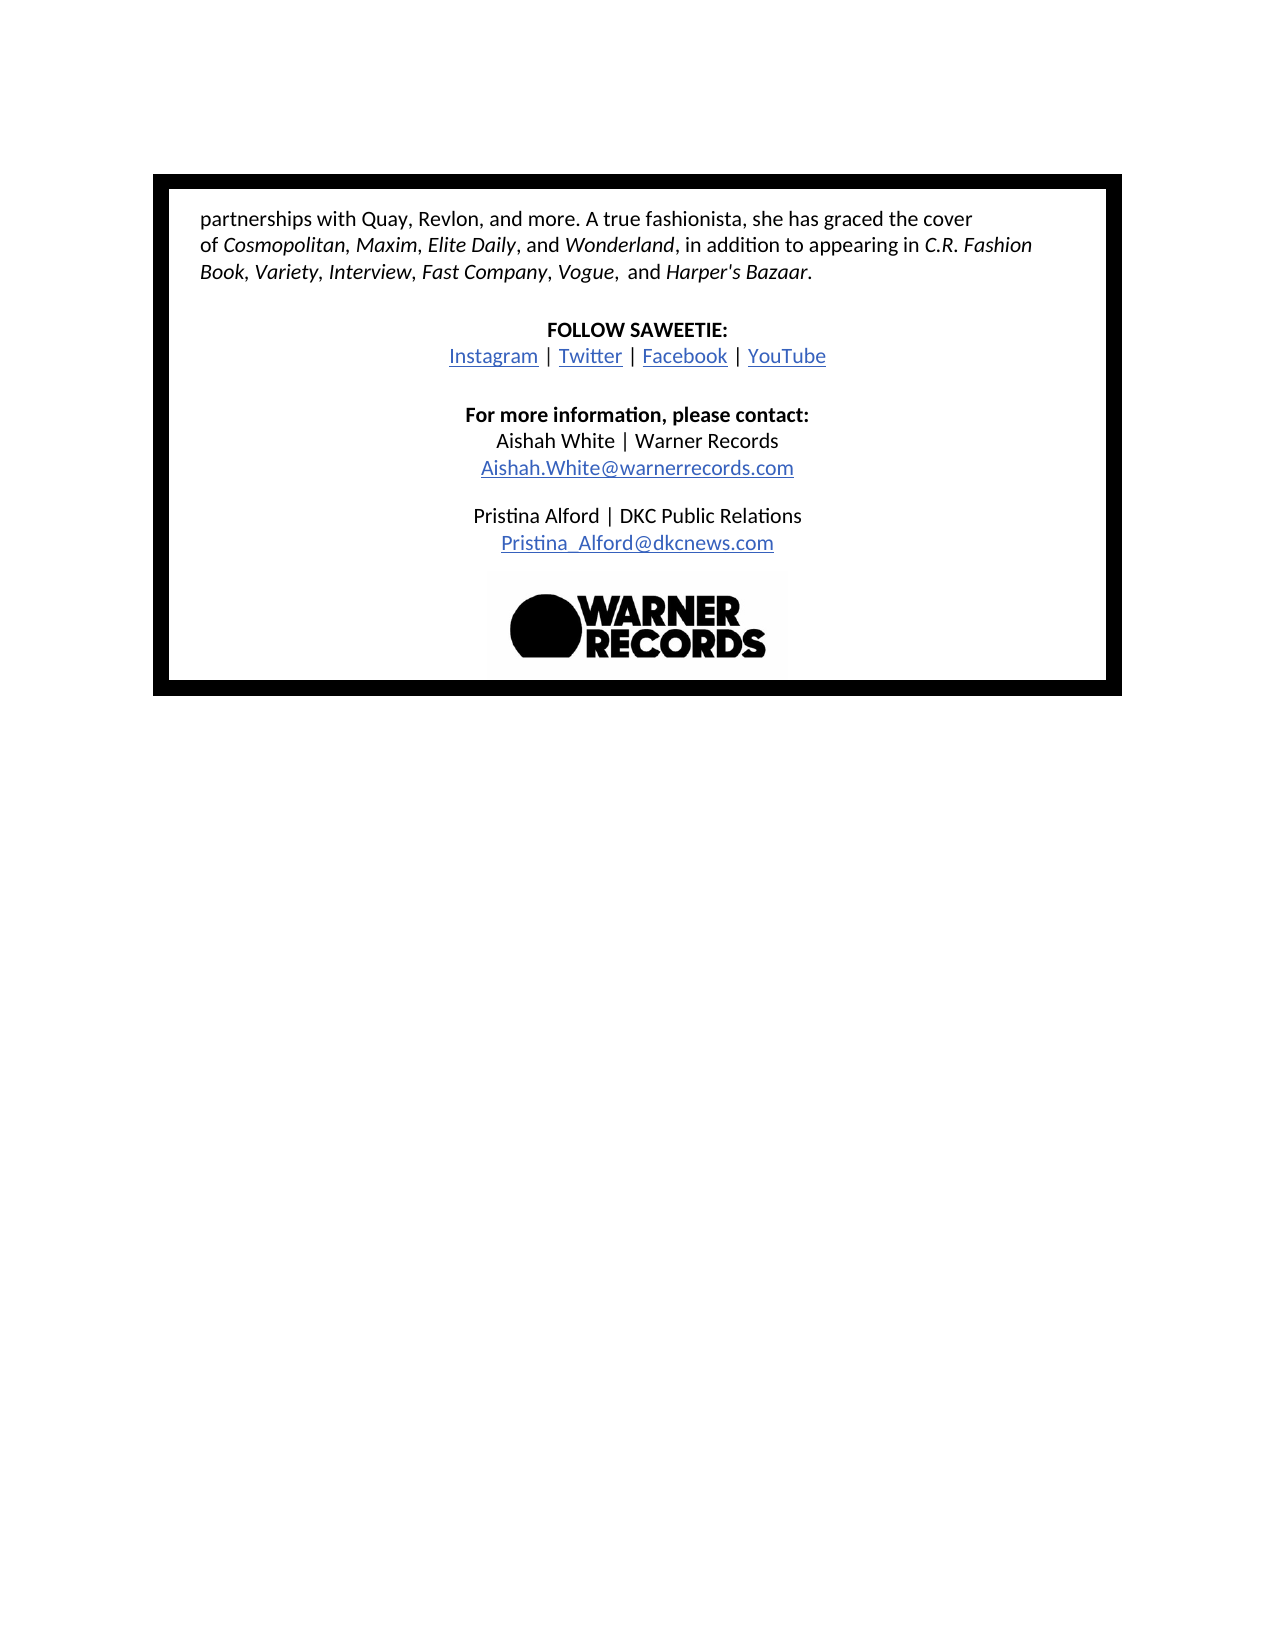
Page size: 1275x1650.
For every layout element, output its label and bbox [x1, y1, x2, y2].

picture [487, 571, 788, 680]
